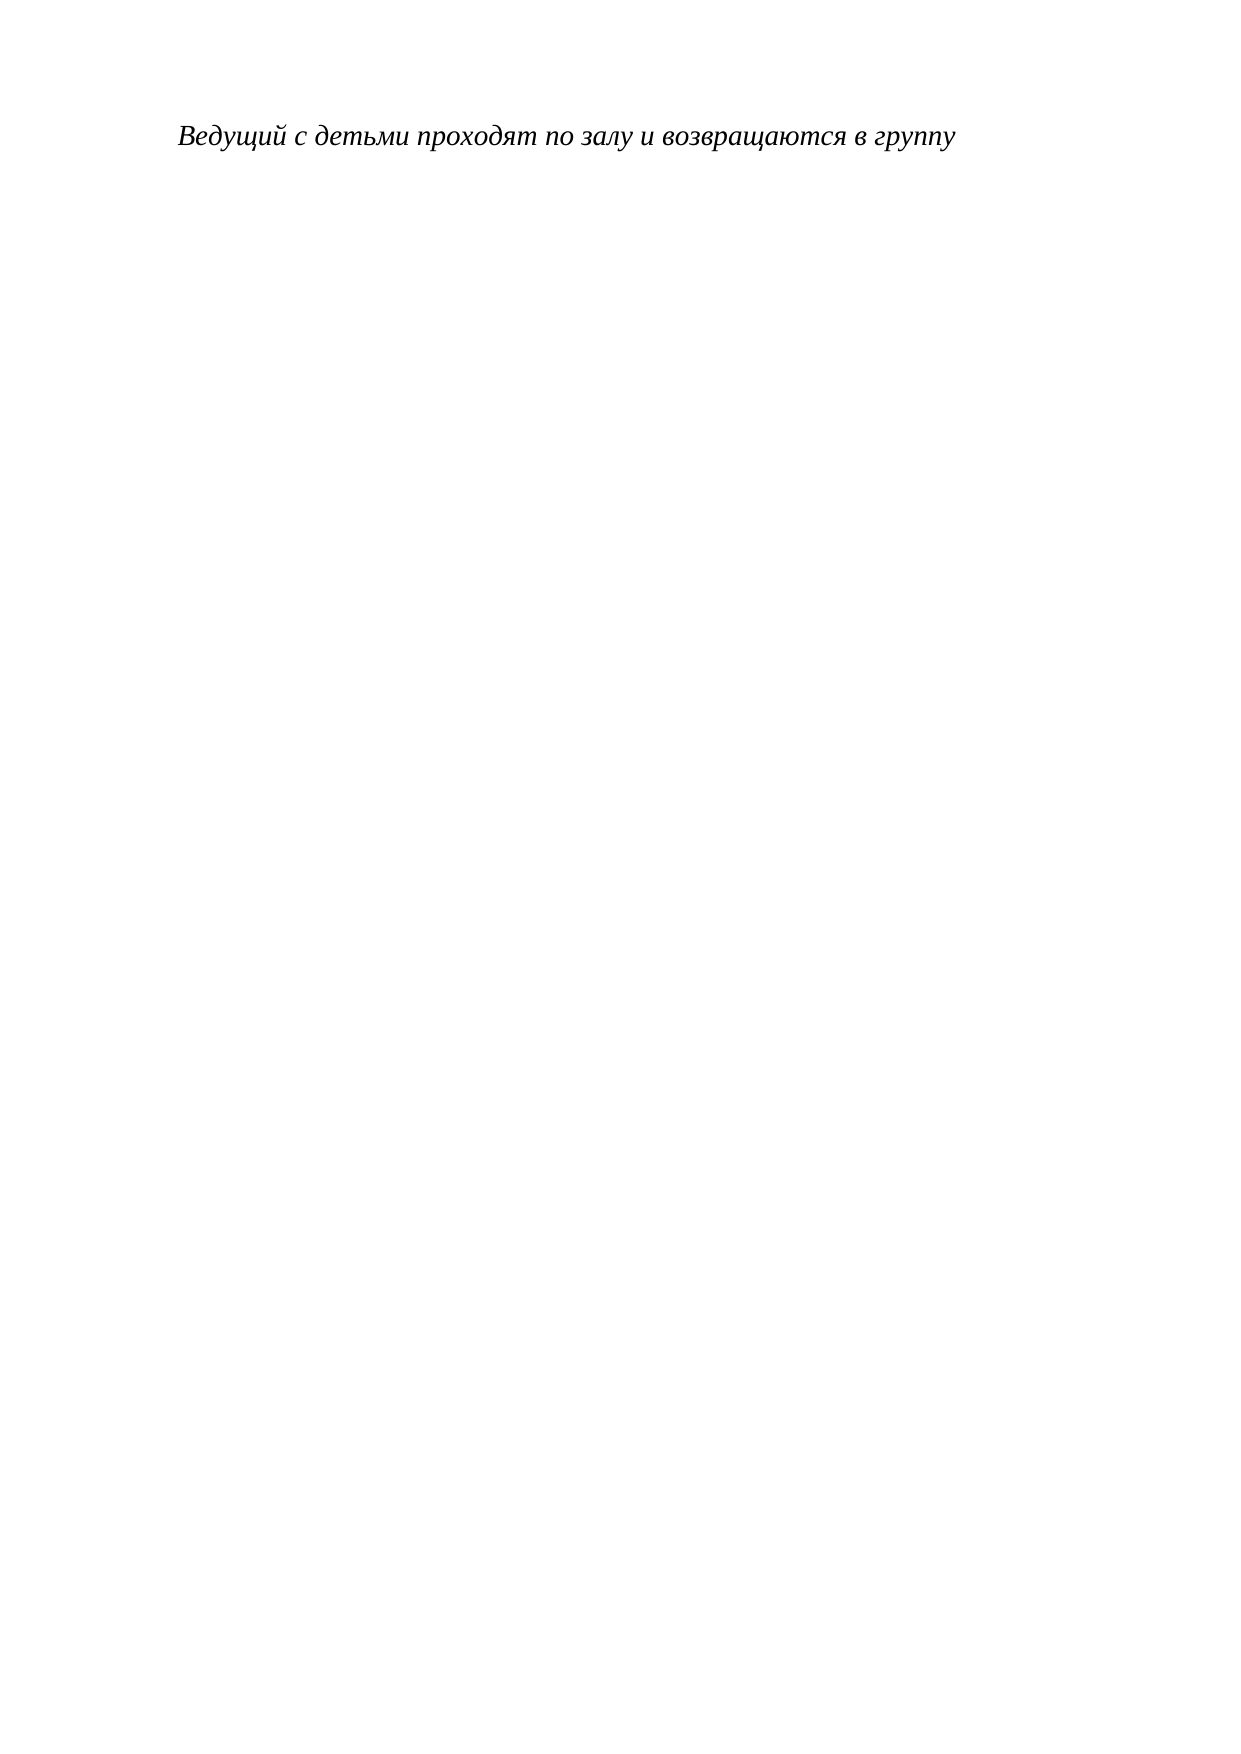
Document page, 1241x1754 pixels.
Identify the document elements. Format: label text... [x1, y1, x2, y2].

text Ведущий с детьми проходят по залу и возвращаются в группу [177, 118, 1152, 152]
